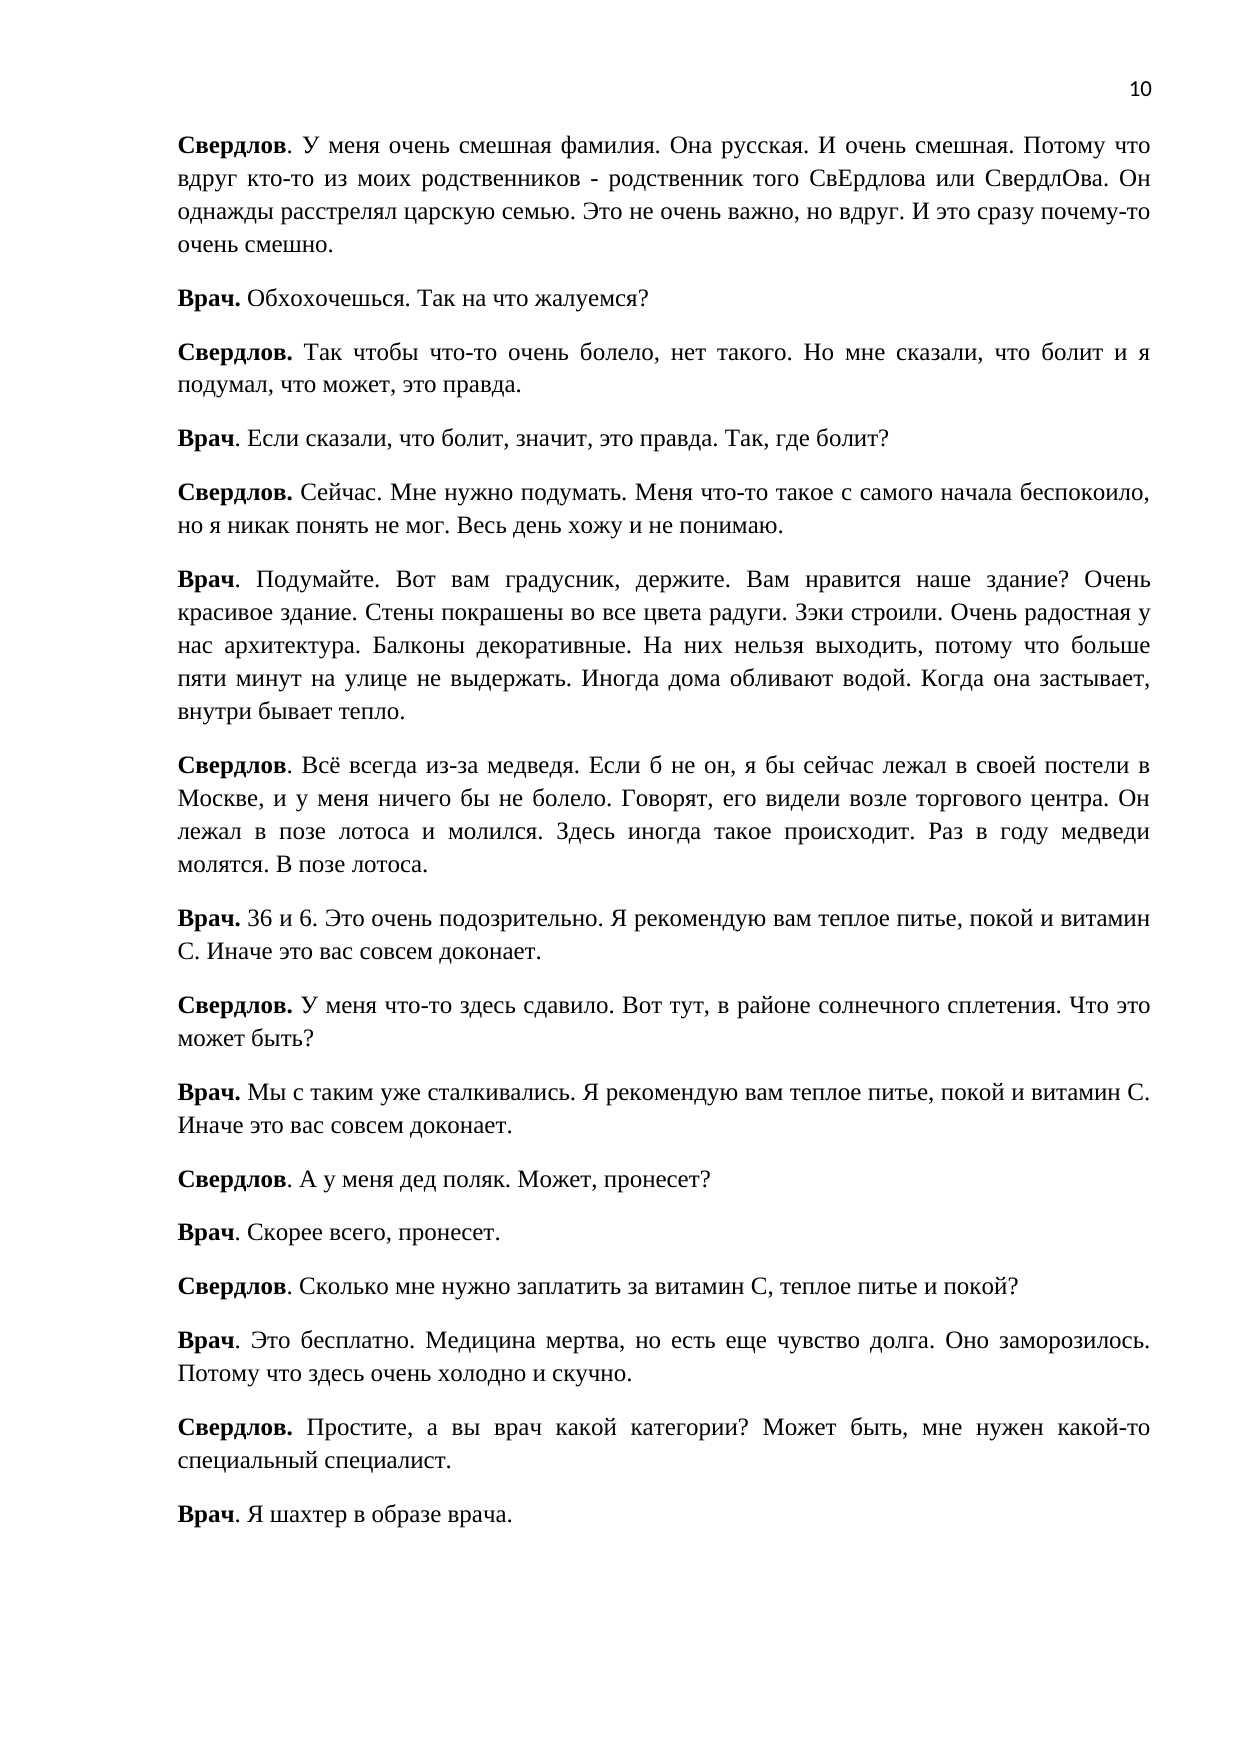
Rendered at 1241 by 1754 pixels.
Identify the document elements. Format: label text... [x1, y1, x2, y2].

text Свердлов. У меня очень смешная фамилия. Она русская. И очень смешная. Потому что вдруг кто-то из моих родственников - родственник того СвЕрдлова или СвердлОва. Он однажды расстрелял царскую семью. Это не очень важно, но вдруг. И это сразу почему-то очень смешно. [177, 130, 1152, 258]
text Врач. Подумайте. Вот вам градусник, держите. Вам нравится наше здание? Очень красивое здание. Стены покрашены во все цвета радуги. Зэки строили. Очень радостная у нас архитектура. Балконы декоративные. На них нельзя выходить, потому что больше пяти минут на улице не выдержать. Иногда дома обливают водой. Когда она застывает, внутри бывает тепло. [177, 564, 1152, 725]
text Свердлов. Всё всегда из-за медведя. Если б не он, я бы сейчас лежал в своей постели в Москве, и у меня ничего бы не болело. Говорят, его видели возле торгового центра. Он лежал в позе лотоса и молился. Здесь иногда такое происходит. Раз в году медведи молятся. В позе лотоса. [177, 750, 1152, 878]
text Свердлов. Сколько мне нужно заплатить за витамин С, теплое питье и покой? [177, 1271, 1152, 1300]
text Врач. Это бесплатно. Медицина мертва, но есть еще чувство долга. Оно заморозилось. Потому что здесь очень холодно и скучно. [177, 1325, 1152, 1387]
text Свердлов. А у меня дед поляк. Может, пронесет? [177, 1164, 1152, 1192]
text Врач. Мы с таким уже сталкивались. Я рекомендую вам теплое питье, покой и витамин С. Иначе это вас совсем доконает. [177, 1077, 1152, 1138]
text Врач. Если сказали, что болит, значит, это правда. Так, где болит? [177, 423, 1152, 452]
text Свердлов. Сейчас. Мне нужно подумать. Меня что-то такое с самого начала беспокоило, но я никак понять не мог. Весь день хожу и не понимаю. [177, 477, 1152, 539]
text Врач. 36 и 6. Это очень подозрительно. Я рекомендую вам теплое питье, покой и витамин С. Иначе это вас совсем доконает. [177, 903, 1152, 965]
text Врач. Обхохочешься. Так на что жалуемся? [177, 283, 1152, 311]
text Свердлов. Простите, а вы врач какой категории? Может быть, мне нужен какой-то специальный специалист. [177, 1412, 1152, 1474]
text Врач. Я шахтер в образе врача. [177, 1499, 1152, 1528]
text Врач. Скорее всего, пронесет. [177, 1217, 1152, 1246]
text Свердлов. Так чтобы что-то очень болело, нет такого. Но мне сказали, что болит и я подумал, что может, это правда. [177, 337, 1152, 398]
text Свердлов. У меня что-то здесь сдавило. Вот тут, в районе солнечного сплетения. Что это может быть? [177, 990, 1152, 1052]
